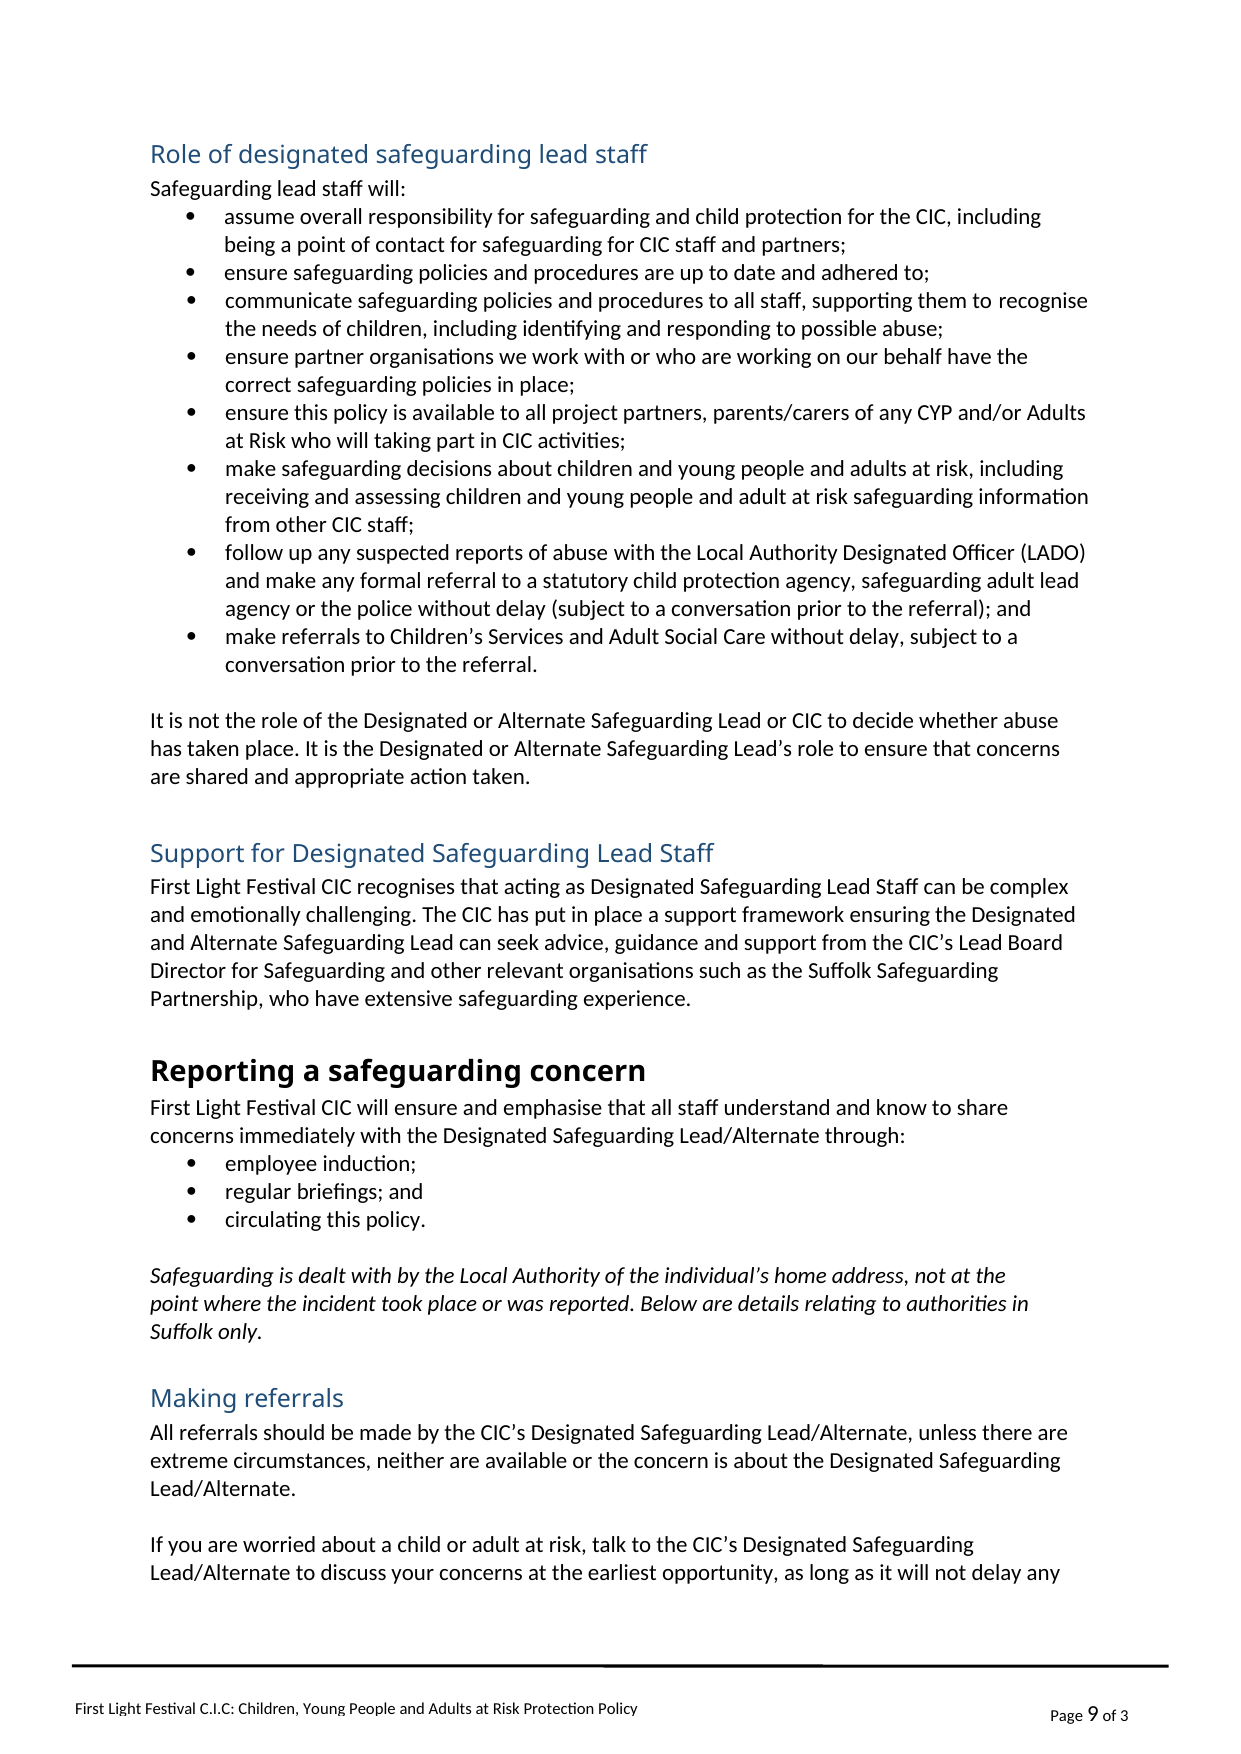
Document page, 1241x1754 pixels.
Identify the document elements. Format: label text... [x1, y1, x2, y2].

list ensure this policy is available to all project partners, parents/carers of any CYP and/or Adults at Risk who will taking part in CIC activities; [187, 398, 1090, 454]
list make safeguarding decisions about children and young people and adults at risk, including receiving and assessing children and young people and adult at risk safeguarding information from other CIC staff; [187, 454, 1090, 538]
subtitle Role of designated safeguarding lead staff [150, 137, 1090, 171]
text point where the incident took place or was reported. Below are details relating to authorities in Suffolk only. [150, 1289, 1090, 1346]
subtitle Support for Designated Safeguarding Lead Staff [150, 835, 1090, 869]
list ensure safeguarding policies and procedures are up to date and adhered to; [186, 258, 1090, 286]
subtitle Reporting a safeguarding concern [150, 1051, 1090, 1090]
text All referrals should be made by the CIC’s Designated Safeguarding Lead/Alternate, unless there are extreme circumstances, neither are available or the concern is about the Designated Safeguarding Lead/Alternate. [150, 1418, 1090, 1502]
list employee induction; [187, 1149, 1090, 1177]
subtitle Making referrals [150, 1381, 1090, 1415]
list circulating this policy. [187, 1205, 1090, 1233]
list ensure partner organisations we work with or who are working on our behalf have the correct safeguarding policies in place; [187, 342, 1090, 398]
list follow up any suspected reports of abuse with the Local Authority Designated Officer (LADO) and make any formal referral to a statutory child protection agency, safeguarding adult lead agency or the police without delay (subject to a conversation prior to the referral); and [187, 538, 1090, 622]
text It is not the role of the Designated or Alternate Safeguarding Lead or CIC to decide whether abuse has taken place. It is the Designated or Alternate Safeguarding Lead’s role to ensure that concerns are shared and appropriate action taken. [150, 706, 1090, 790]
list make referrals to Children’s Services and Adult Social Care without delay, subject to a conversation prior to the referral. [187, 622, 1090, 678]
text First Light Festival CIC recognises that acting as Designated Safeguarding Lead Staff can be complex and emotionally challenging. The CIC has put in place a support framework ensuring the Designated and Alternate Safeguarding Lead can seek advice, guidance and support from the CIC’s Lead Board Director for Safeguarding and other relevant organisations such as the Suffolk Safeguarding Partnership, who have extensive safeguarding experience. [150, 872, 1090, 1012]
list assume overall responsibility for safeguarding and child protection for the CIC, including being a point of contact for safeguarding for CIC staff and partners; [186, 202, 1090, 258]
list communicate safeguarding policies and procedures to all staff, supporting them to recognise the needs of children, including identifying and responding to possible abuse; [187, 286, 1090, 342]
text Safeguarding lead staff will: [150, 174, 1090, 202]
text Safeguarding is dealt with by the Local Authority of the individual’s home address, not at the [150, 1261, 1090, 1289]
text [150, 1530, 1090, 1586]
list regular briefings; and [187, 1177, 1090, 1205]
text First Light Festival CIC will ensure and emphasise that all staff understand and know to share concerns immediately with the Designated Safeguarding Lead/Alternate through: [150, 1093, 1090, 1149]
